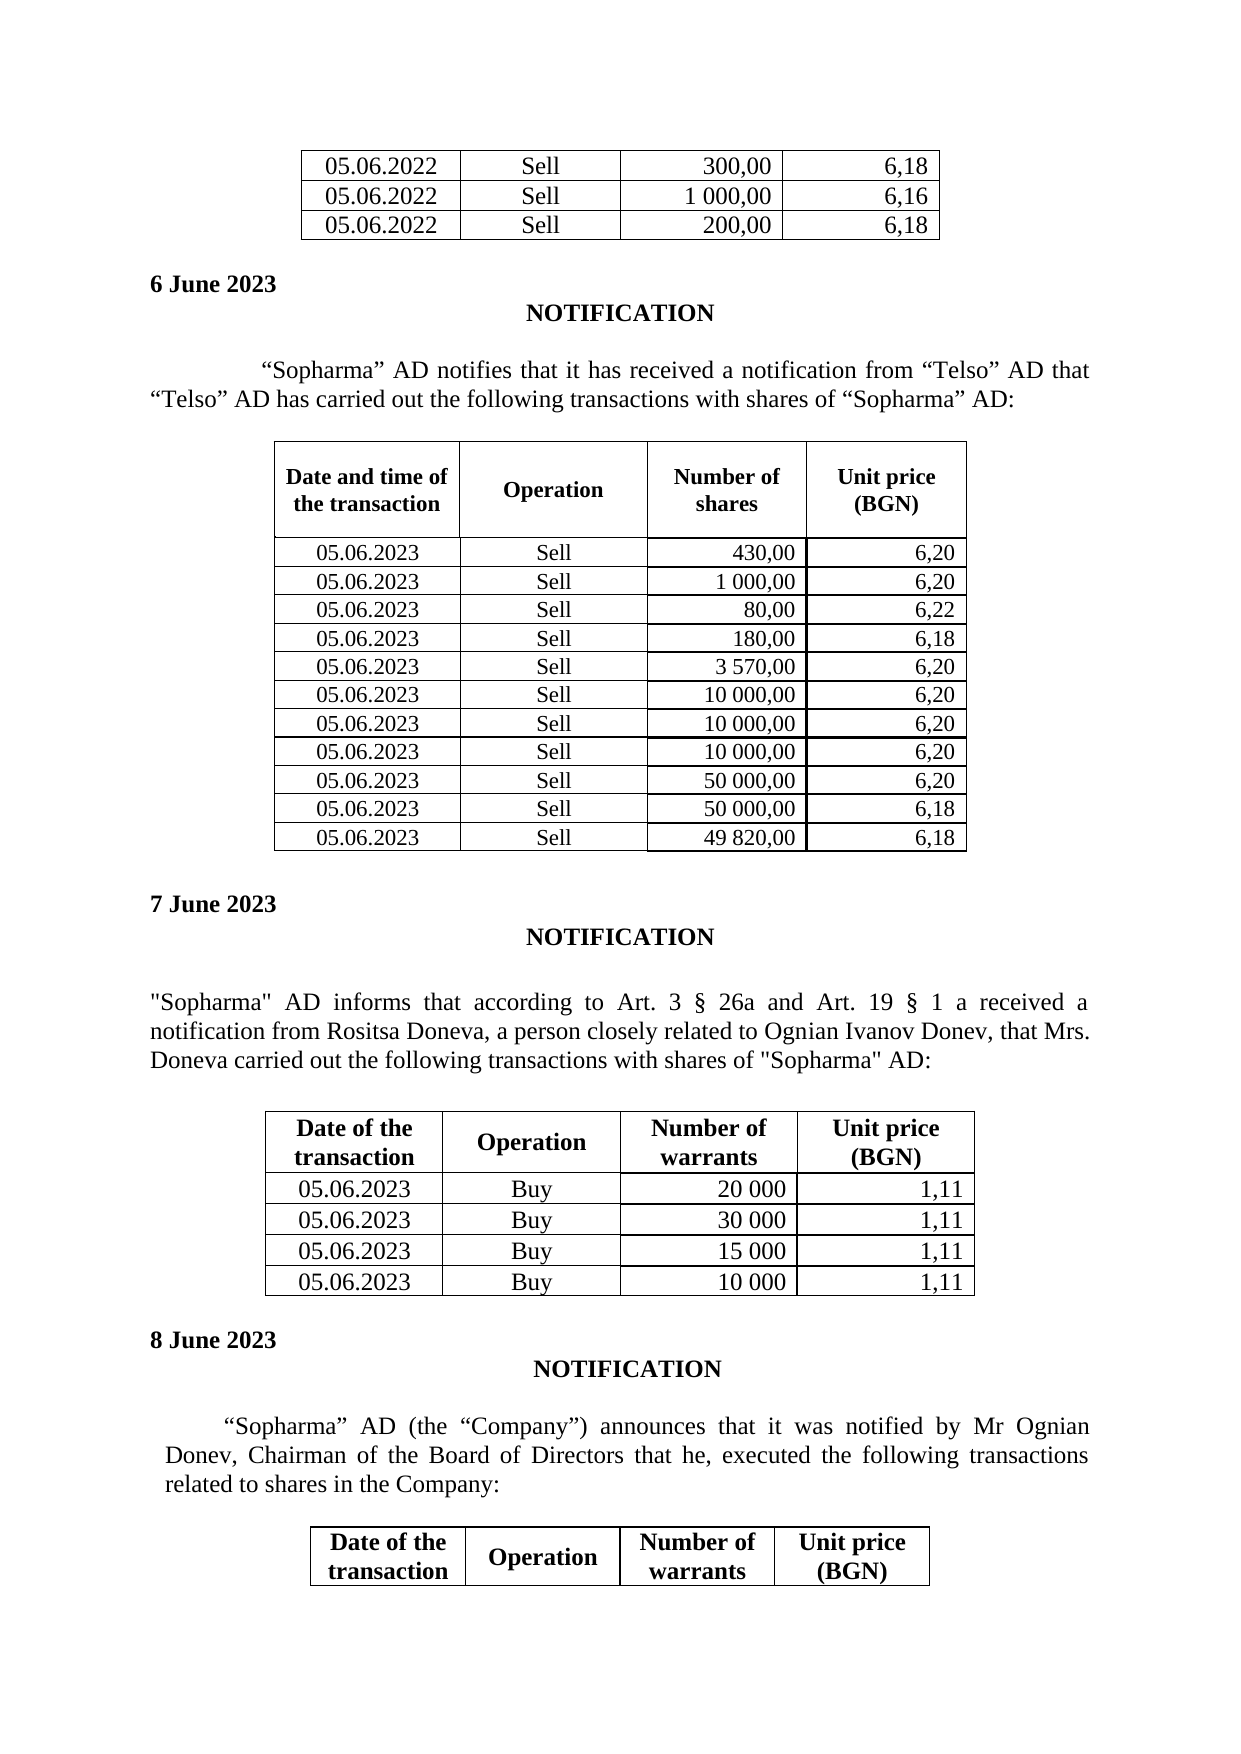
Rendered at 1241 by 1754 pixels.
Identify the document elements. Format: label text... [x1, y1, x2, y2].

table_cell 6,20 [808, 767, 966, 793]
table_cell 05.06.2023 [275, 567, 460, 594]
text NOTIFICATION [150, 298, 1090, 327]
table_cell 10 000 [621, 1267, 796, 1295]
text “Sopharma” AD notifies that it has received a notification from “Telso” AD that “Telso” AD has carried out the following transactions with shares of “Sopharma” AD: [150, 355, 1090, 413]
table_cell Sell [461, 766, 647, 793]
table_cell Buy [443, 1235, 620, 1264]
table_cell 6,20 [808, 539, 966, 566]
table_header Date of the transaction [311, 1528, 465, 1585]
table_cell 6,18 [783, 211, 939, 239]
text 8 June 2023 [150, 1325, 1090, 1354]
table_cell 05.06.2022 [302, 211, 460, 239]
table_cell 05.06.2023 [275, 794, 460, 822]
table_cell 1 000,00 [648, 568, 805, 594]
table_cell 05.06.2023 [275, 624, 460, 651]
table_cell 6,20 [808, 710, 966, 736]
table_cell 50 000,00 [648, 795, 805, 822]
table_cell 20 000 [621, 1174, 796, 1203]
text 6 June 2023 [150, 269, 1090, 298]
table_cell 05.06.2023 [275, 738, 460, 765]
table_header Number of warrants [621, 1528, 774, 1585]
table_cell 05.06.2023 [275, 766, 460, 793]
table_header Operation [443, 1112, 620, 1172]
table_cell 6,18 [808, 824, 966, 850]
table_header Operation [460, 442, 647, 537]
table_cell Sell [461, 595, 647, 623]
table_header Date of the transaction [266, 1112, 442, 1172]
table_cell 05.06.2022 [302, 151, 460, 180]
table_cell Sell [461, 538, 647, 566]
table_cell 6,18 [808, 795, 966, 822]
table_cell 10 000,00 [648, 682, 805, 708]
table_cell 6,18 [783, 151, 939, 180]
table_cell 6,18 [808, 625, 966, 651]
table_header Unit price (BGN) [807, 442, 966, 537]
table_cell 1,11 [798, 1205, 974, 1234]
table_header Operation [466, 1528, 619, 1585]
table_cell Buy [443, 1173, 620, 1203]
table_cell 05.06.2023 [275, 652, 460, 679]
table_cell Sell [461, 681, 647, 708]
table_cell 6,20 [808, 682, 966, 708]
table_cell Sell [461, 624, 647, 651]
table_cell 1,11 [798, 1174, 974, 1203]
table_cell 10 000,00 [648, 739, 805, 765]
table_cell Sell [461, 567, 647, 594]
table_cell 50 000,00 [648, 767, 805, 793]
table_cell 05.06.2023 [266, 1204, 442, 1234]
table_cell Sell [461, 211, 620, 239]
text NOTIFICATION [150, 922, 1090, 951]
table_cell 300,00 [621, 151, 782, 180]
table_cell 80,00 [648, 596, 805, 623]
table_cell 430,00 [648, 539, 805, 566]
table_cell 05.06.2022 [302, 181, 460, 209]
table_cell 05.06.2023 [266, 1235, 442, 1264]
table_cell 6,20 [808, 739, 966, 765]
table_cell 30 000 [621, 1205, 796, 1234]
table_cell 3 570,00 [648, 653, 805, 679]
text "Sopharma" AD informs that according to Art. 3 § 26a and Art. 19 § 1 a received a notification from Rositsa Doneva, a person closely related to Ognian Ivanov Donev, that Mrs. Doneva carried out the following transactions with shares of "Sopharma" AD: [150, 987, 1090, 1073]
table_cell 05.06.2023 [275, 823, 460, 850]
table_cell Sell [461, 823, 647, 850]
table_cell 6,20 [808, 653, 966, 679]
table_cell 49 820,00 [648, 824, 805, 850]
table_cell 05.06.2023 [275, 709, 460, 736]
table_cell Buy [443, 1204, 620, 1234]
table_cell Sell [461, 709, 647, 736]
table_cell 180,00 [648, 625, 805, 651]
table_cell Sell [461, 738, 647, 765]
text NOTIFICATION [165, 1354, 1090, 1383]
table_cell Sell [461, 151, 620, 180]
table_cell 05.06.2023 [266, 1173, 442, 1203]
table_cell 1,11 [798, 1236, 974, 1264]
table_cell Sell [461, 181, 620, 209]
table_cell 05.06.2023 [275, 595, 460, 623]
table_header Date and time of the transaction [275, 442, 459, 537]
table_cell 1,11 [798, 1267, 974, 1295]
table_header Number of warrants [621, 1112, 797, 1172]
table_cell 15 000 [621, 1236, 796, 1264]
table_header Number of shares [648, 442, 806, 537]
table_cell 1 000,00 [621, 181, 782, 209]
table_cell 10 000,00 [648, 710, 805, 736]
table_cell Sell [461, 652, 647, 679]
table_cell 6,16 [783, 181, 939, 209]
text 7 June 2023 [150, 889, 1090, 918]
table_cell 6,20 [808, 568, 966, 594]
text “Sopharma” AD (the “Company”) announces that it was notified by Mr Ognian Donev, Chairman of the Board of Directors that he, executed the following transactions related to shares in the Company: [165, 1411, 1090, 1498]
table_cell 05.06.2023 [275, 538, 460, 566]
table_cell 05.06.2023 [266, 1266, 442, 1295]
table_cell Sell [461, 794, 647, 822]
table_cell 6,22 [808, 596, 966, 623]
table_cell 200,00 [621, 211, 782, 239]
table_header Unit price (BGN) [775, 1528, 929, 1585]
table_cell 05.06.2023 [275, 681, 460, 708]
table_cell Buy [443, 1266, 620, 1295]
table_header Unit price (BGN) [798, 1112, 974, 1172]
